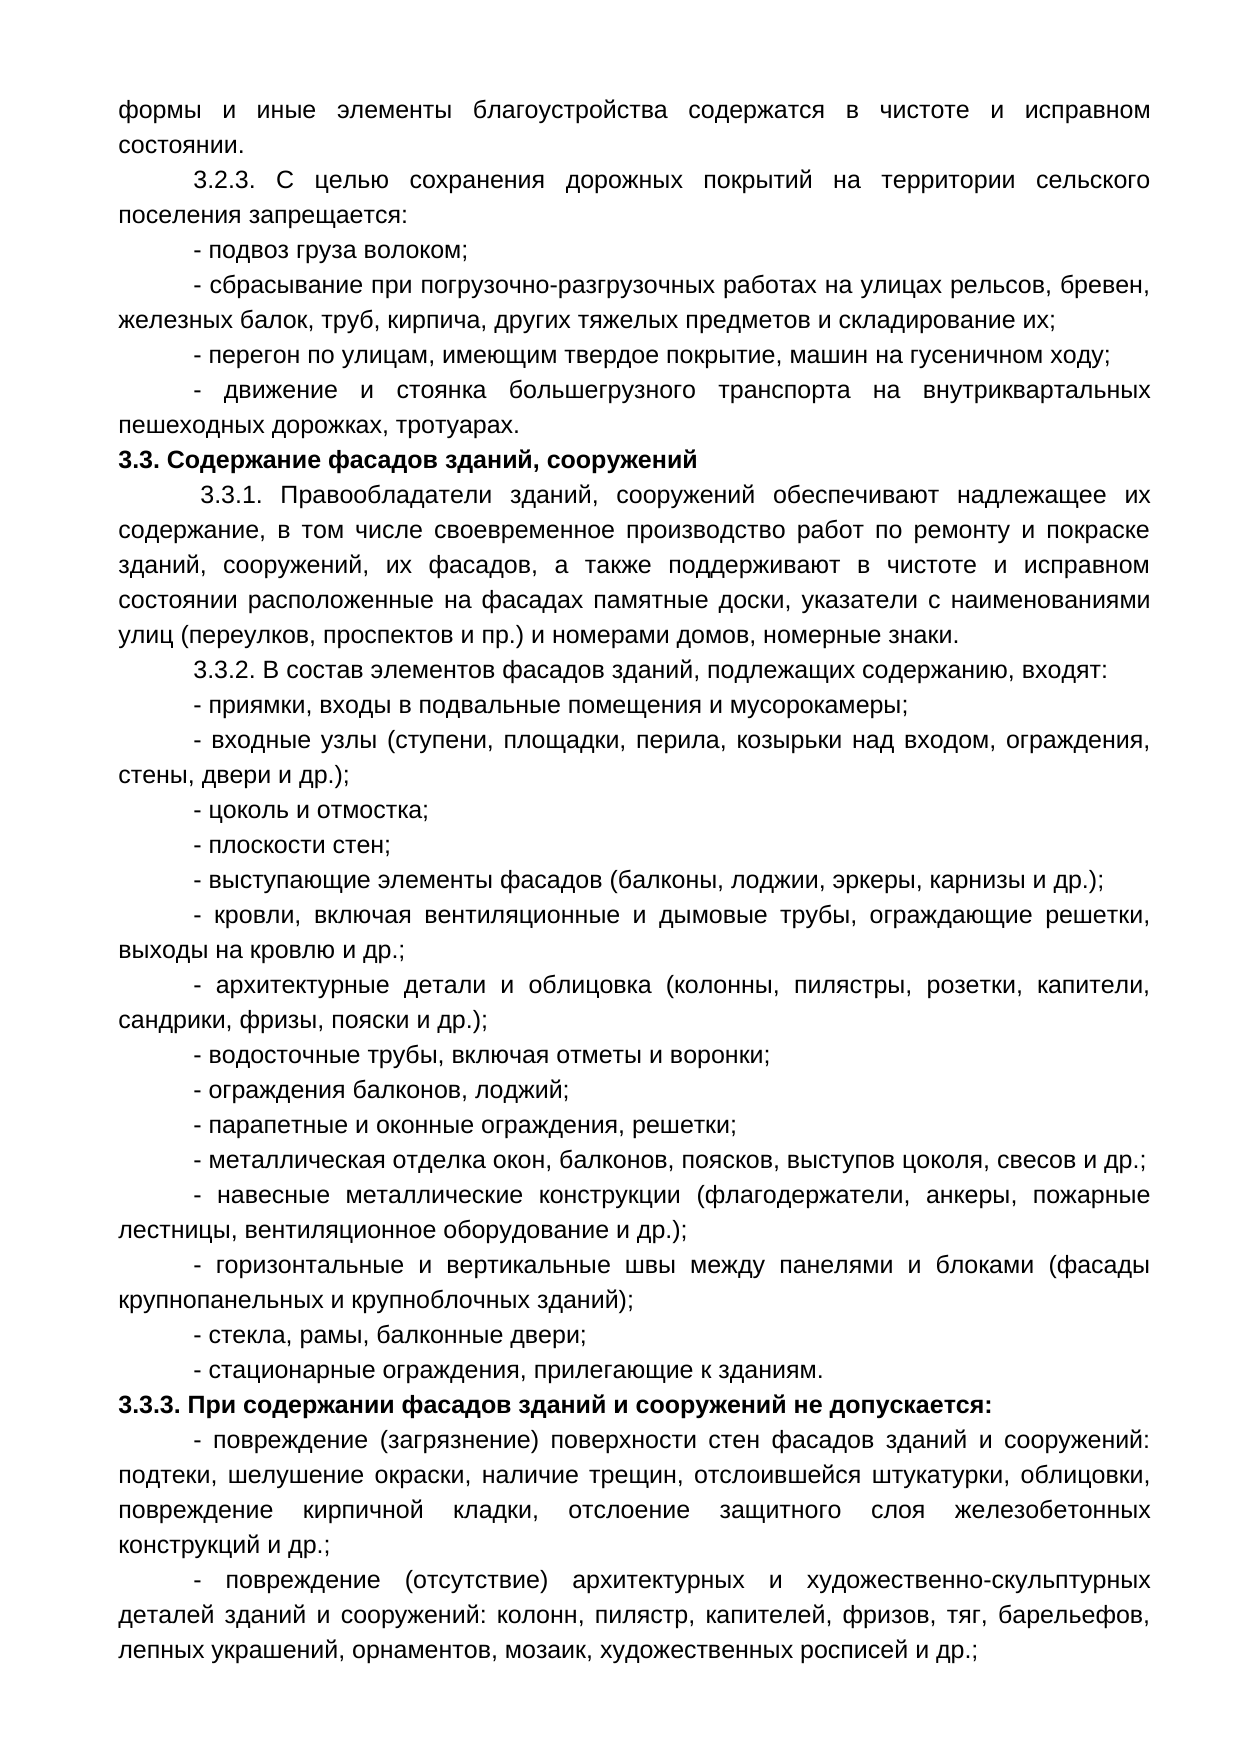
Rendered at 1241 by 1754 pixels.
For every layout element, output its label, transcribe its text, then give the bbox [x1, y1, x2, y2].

text - навесные металлические конструкции (флагодержатели, анкеры, пожарные лестницы, вентиляционное оборудование и др.); [118, 1174, 1152, 1244]
text 3.3.3. При содержании фасадов зданий и сооружений не допускается: [118, 1384, 1152, 1419]
text - горизонтальные и вертикальные швы между панелями и блоками (фасады крупнопанельных и крупноблочных зданий); [118, 1244, 1152, 1314]
text - стационарные ограждения, прилегающие к зданиям. [118, 1349, 1152, 1384]
text - металлическая отделка окон, балконов, поясков, выступов цоколя, свесов и др.; [118, 1139, 1152, 1174]
text - ограждения балконов, лоджий; [118, 1069, 1152, 1104]
text - парапетные и оконные ограждения, решетки; [118, 1104, 1152, 1139]
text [118, 89, 1152, 159]
text - цоколь и отмостка; [118, 789, 1152, 824]
text - кровли, включая вентиляционные и дымовые трубы, ограждающие решетки, выходы на кровлю и др.; [118, 894, 1152, 964]
text - сбрасывание при погрузочно-разгрузочных работах на улицах рельсов, бревен, железных балок, труб, кирпича, других тяжелых предметов и складирование их; [118, 264, 1152, 334]
text 3.3.2. В состав элементов фасадов зданий, подлежащих содержанию, входят: [118, 649, 1152, 684]
text 3.3.1. Правообладатели зданий, сооружений обеспечивают надлежащее их содержание, в том числе своевременное производство работ по ремонту и покраске зданий, сооружений, их фасадов, а также поддерживают в чистоте и исправном состоянии расположенные на фасадах памятные доски, указатели с наименованиями улиц (переулков, проспектов и пр.) и номерами домов, номерные знаки. [118, 474, 1152, 649]
text - движение и стоянка большегрузного транспорта на внутриквартальных пешеходных дорожках, тротуарах. [118, 369, 1152, 439]
text - подвоз груза волоком; [118, 229, 1152, 264]
text - повреждение (загрязнение) поверхности стен фасадов зданий и сооружений: подтеки, шелушение окраски, наличие трещин, отслоившейся штукатурки, облицовки, повреждение кирпичной кладки, отслоение защитного слоя железобетонных конструкций и др.; [118, 1419, 1152, 1559]
text - входные узлы (ступени, площадки, перила, козырьки над входом, ограждения, стены, двери и др.); [118, 719, 1152, 789]
text - стекла, рамы, балконные двери; [118, 1314, 1152, 1349]
text - перегон по улицам, имеющим твердое покрытие, машин на гусеничном ходу; [118, 334, 1152, 369]
text 3.2.3. С целью сохранения дорожных покрытий на территории сельского поселения запрещается: [118, 159, 1152, 229]
text - приямки, входы в подвальные помещения и мусорокамеры; [118, 684, 1152, 719]
text - архитектурные детали и облицовка (колонны, пилястры, розетки, капители, сандрики, фризы, пояски и др.); [118, 964, 1152, 1034]
text - выступающие элементы фасадов (балконы, лоджии, эркеры, карнизы и др.); [118, 859, 1152, 894]
text 3.3. Содержание фасадов зданий, сооружений [118, 439, 1152, 474]
text - плоскости стен; [118, 824, 1152, 859]
text - водосточные трубы, включая отметы и воронки; [118, 1034, 1152, 1069]
text - повреждение (отсутствие) архитектурных и художественно-скульптурных деталей зданий и сооружений: колонн, пилястр, капителей, фризов, тяг, барельефов, лепных украшений, орнаментов, мозаик, художественных росписей и др.; [118, 1559, 1152, 1664]
